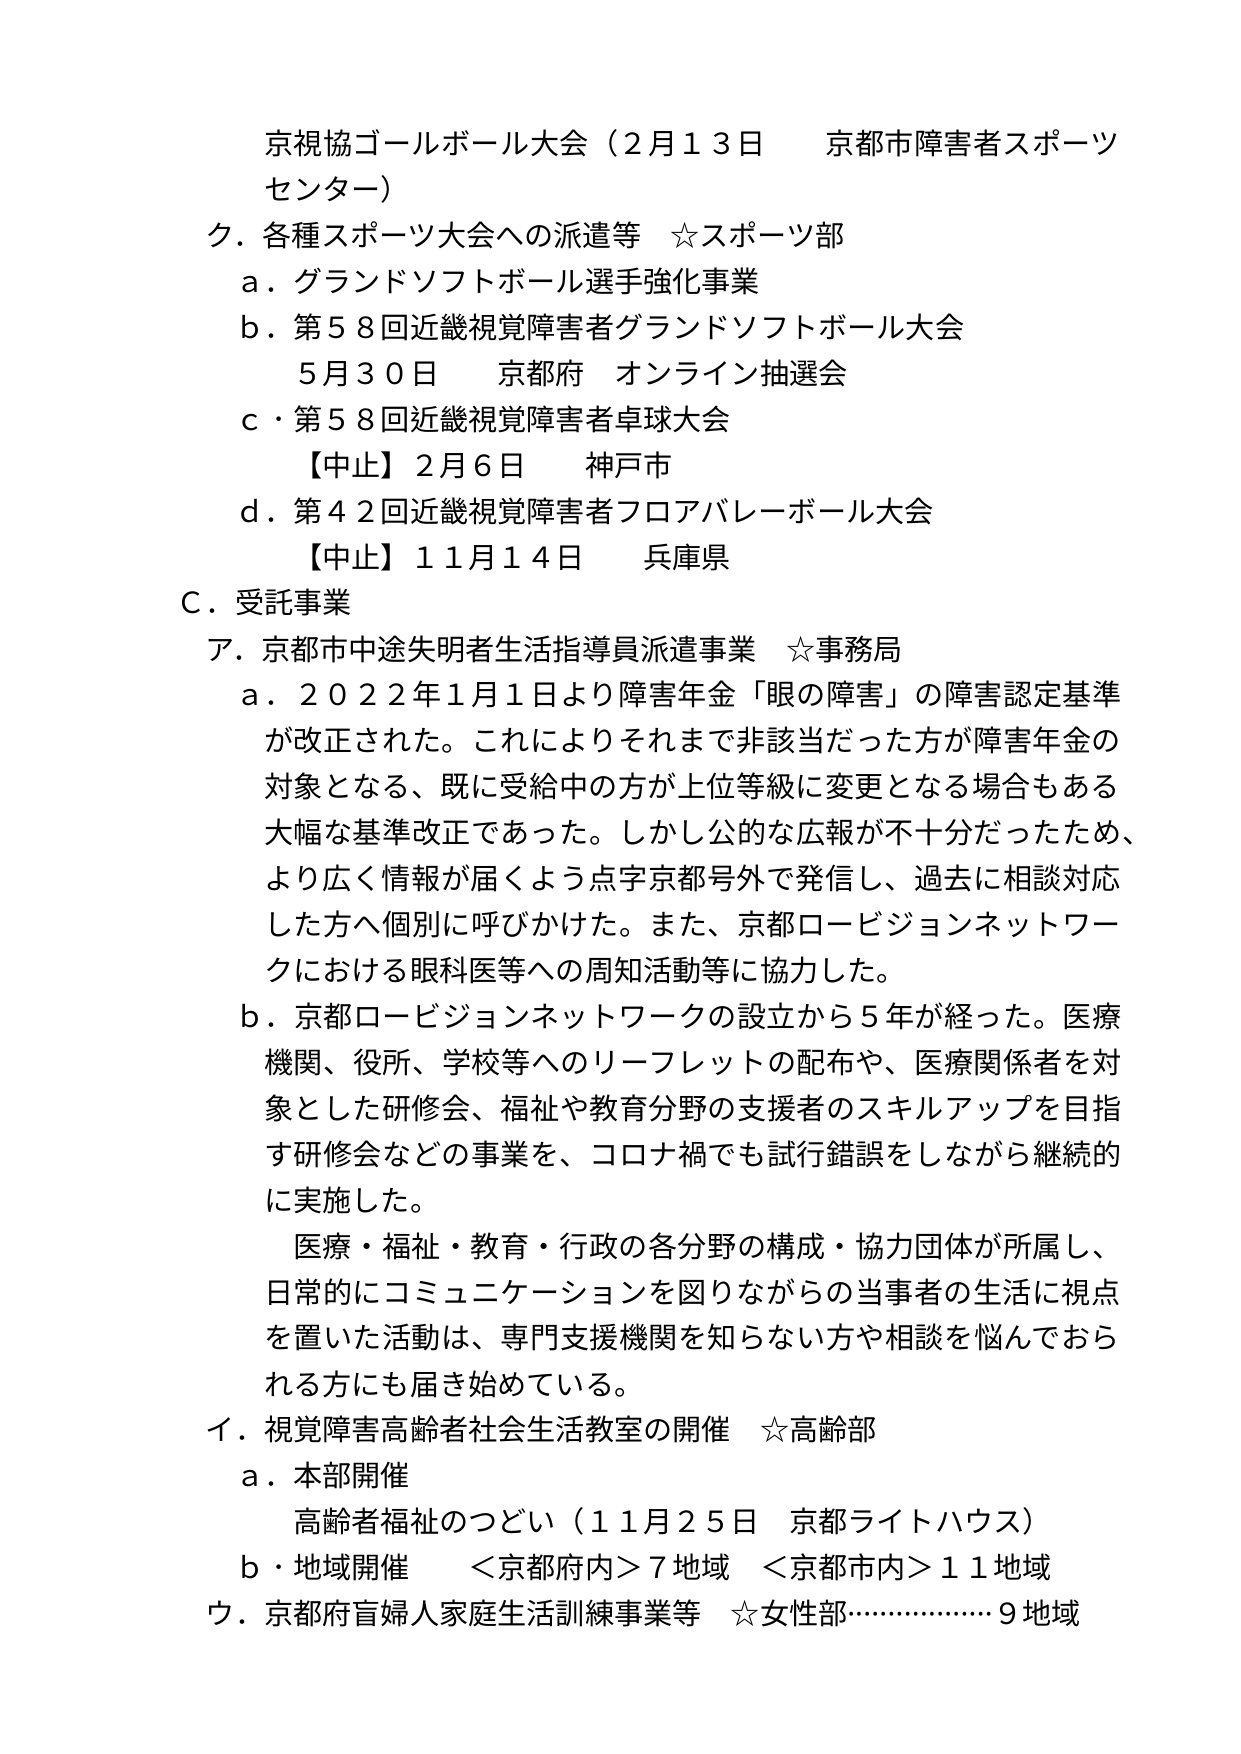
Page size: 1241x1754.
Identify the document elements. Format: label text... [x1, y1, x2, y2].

text ｂ．地域開催 ＜京都府内＞７地域 ＜京都市内＞１１地域 [235, 1543, 1122, 1589]
text ア．京都市中途失明者生活指導員派遣事業 ☆事務局 [206, 624, 1122, 670]
text 医療・福祉・教育・行政の各分野の構成・協力団体が所属し、日常的にコミュニケーションを図りながらの当事者の生活に視点を置いた活動は、専門支援機関を知らない方や相談を悩んでおられる方にも届き始めている。 [264, 1221, 1122, 1405]
text イ．視覚障害高齢者社会生活教室の開催 ☆高齢部 [206, 1405, 1122, 1451]
text Ｃ．受託事業 [176, 578, 1122, 624]
text 【中止】２月６日 神戸市 [293, 441, 1122, 486]
text ウ．京都府盲婦人家庭生活訓練事業等 ☆女性部 ９地域 [206, 1589, 1122, 1635]
text ５月３０日 京都府 オンライン抽選会 [293, 349, 1122, 394]
text ク．各種スポーツ大会への派遣等 ☆スポーツ部 [206, 211, 1122, 257]
text 京視協ゴールボール大会（２月１３日 京都市障害者スポーツセンター） [264, 119, 1122, 211]
text ｂ．京都ロービジョンネットワークの設立から５年が経った。医療機関、役所、学校等へのリーフレットの配布や、医療関係者を対象とした研修会、福祉や教育分野の支援者のスキルアップを目指す研修会などの事業を、コロナ禍でも試行錯誤をしながら継続的に実施した。 [235, 992, 1122, 1221]
text 高齢者福祉のつどい（１１月２５日 京都ライトハウス） [293, 1497, 1122, 1543]
text 【中止】１１月１４日 兵庫県 [293, 532, 1122, 578]
text ｂ．第５８回近畿視覚障害者グランドソフトボール大会 [235, 303, 1122, 349]
text ａ．２０２２年１月１日より障害年金「眼の障害」の障害認定基準が改正された。これによりそれまで非該当だった方が障害年金の対象となる、既に受給中の方が上位等級に変更となる場合もある大幅な基準改正であった。しかし公的な広報が不十分だったため、より広く情報が届くよう点字京都号外で発信し、過去に相談対応した方へ個別に呼びかけた。また、京都ロービジョンネットワークにおける眼科医等への周知活動等に協力した。 [235, 670, 1122, 992]
text ａ．グランドソフトボール選手強化事業 [235, 257, 1122, 303]
text ｄ．第４２回近畿視覚障害者フロアバレーボール大会 [235, 486, 1122, 532]
text ｃ．第５８回近畿視覚障害者卓球大会 [235, 394, 1122, 441]
text ａ．本部開催 [235, 1451, 1122, 1497]
